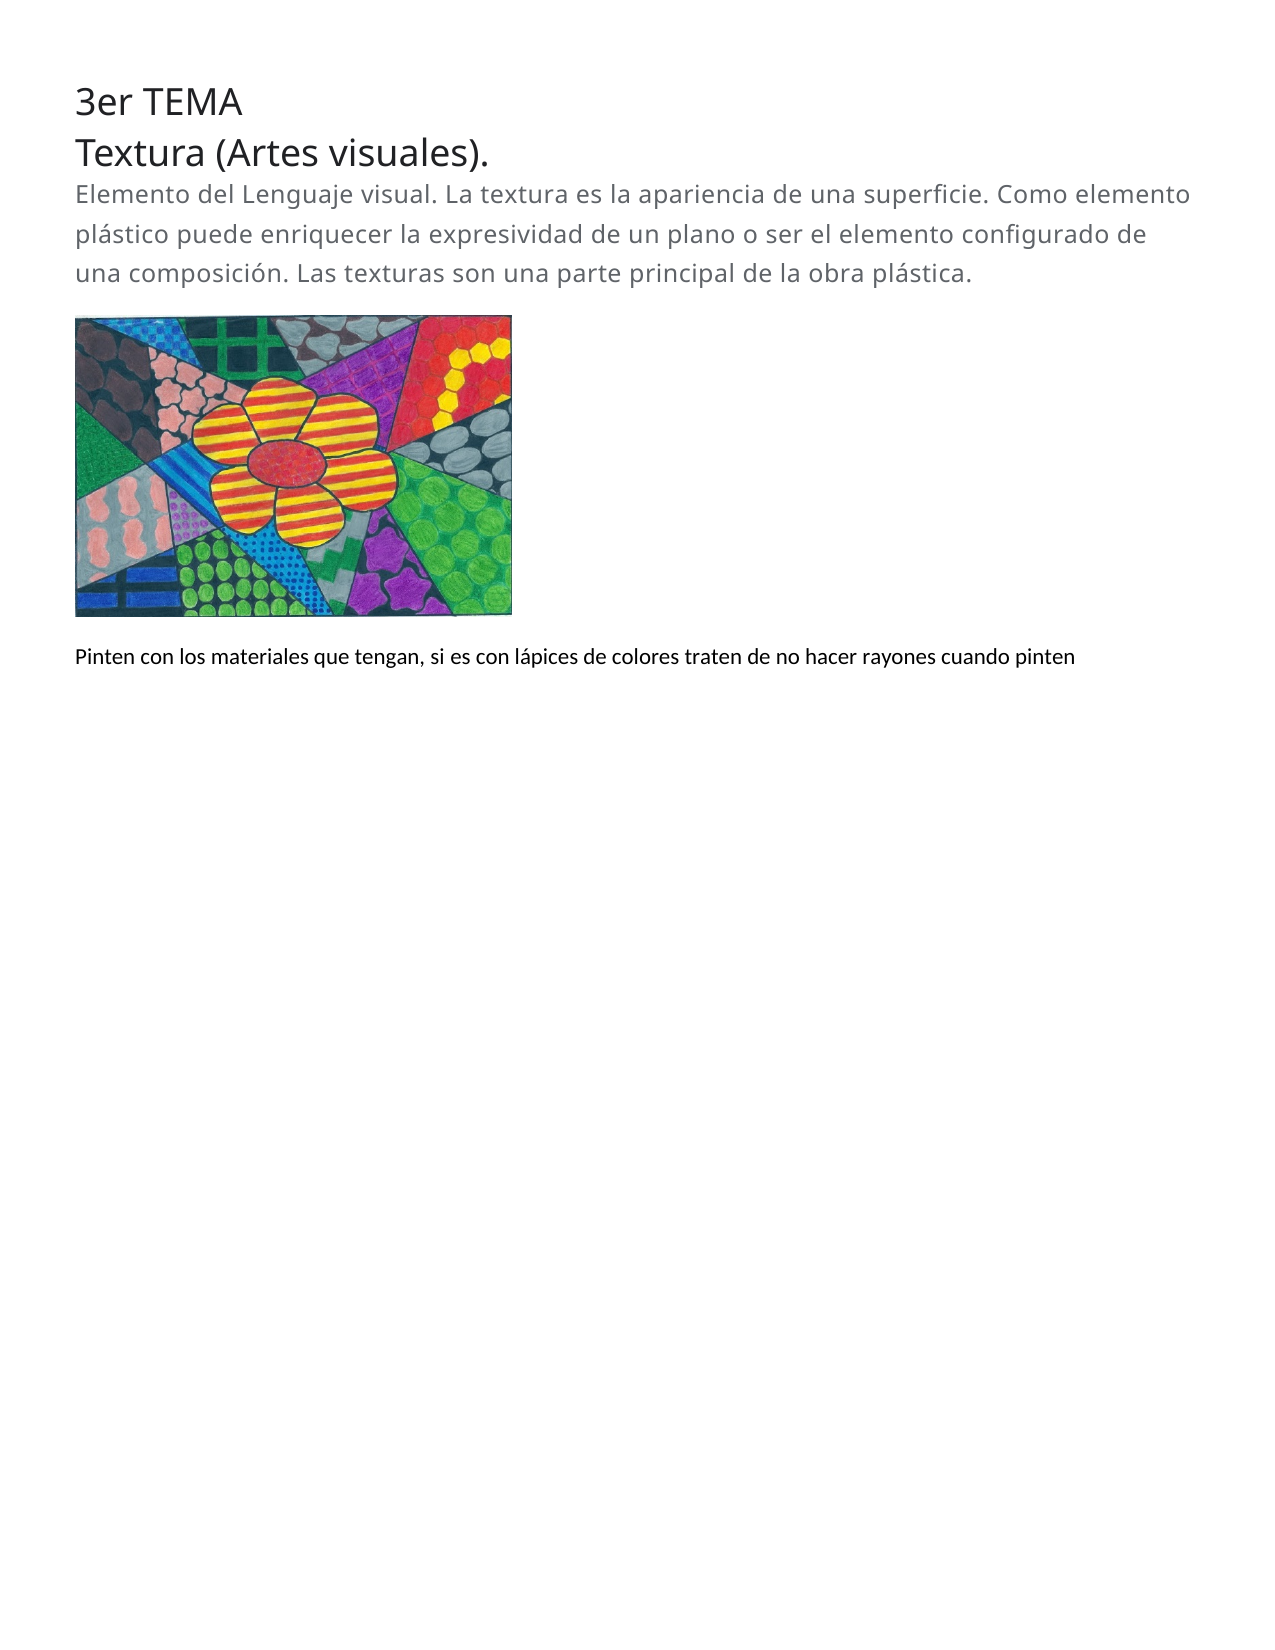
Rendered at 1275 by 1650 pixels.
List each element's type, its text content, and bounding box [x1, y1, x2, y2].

text Textura (Artes visuales). [75, 126, 1200, 177]
picture [75, 315, 512, 617]
text 3er TEMA [75, 75, 1200, 126]
text Elemento del Lenguaje visual. La textura es la apariencia de una superficie. Como elemento plástico puede enriquecer la expresividad de un plano o ser el elemento configurado de una composición. Las texturas son una parte principal de la obra plástica. [75, 177, 1200, 289]
text Pinten con los materiales que tengan, si es con lápices de colores traten de no hacer rayones cuando pinten [75, 642, 1200, 670]
